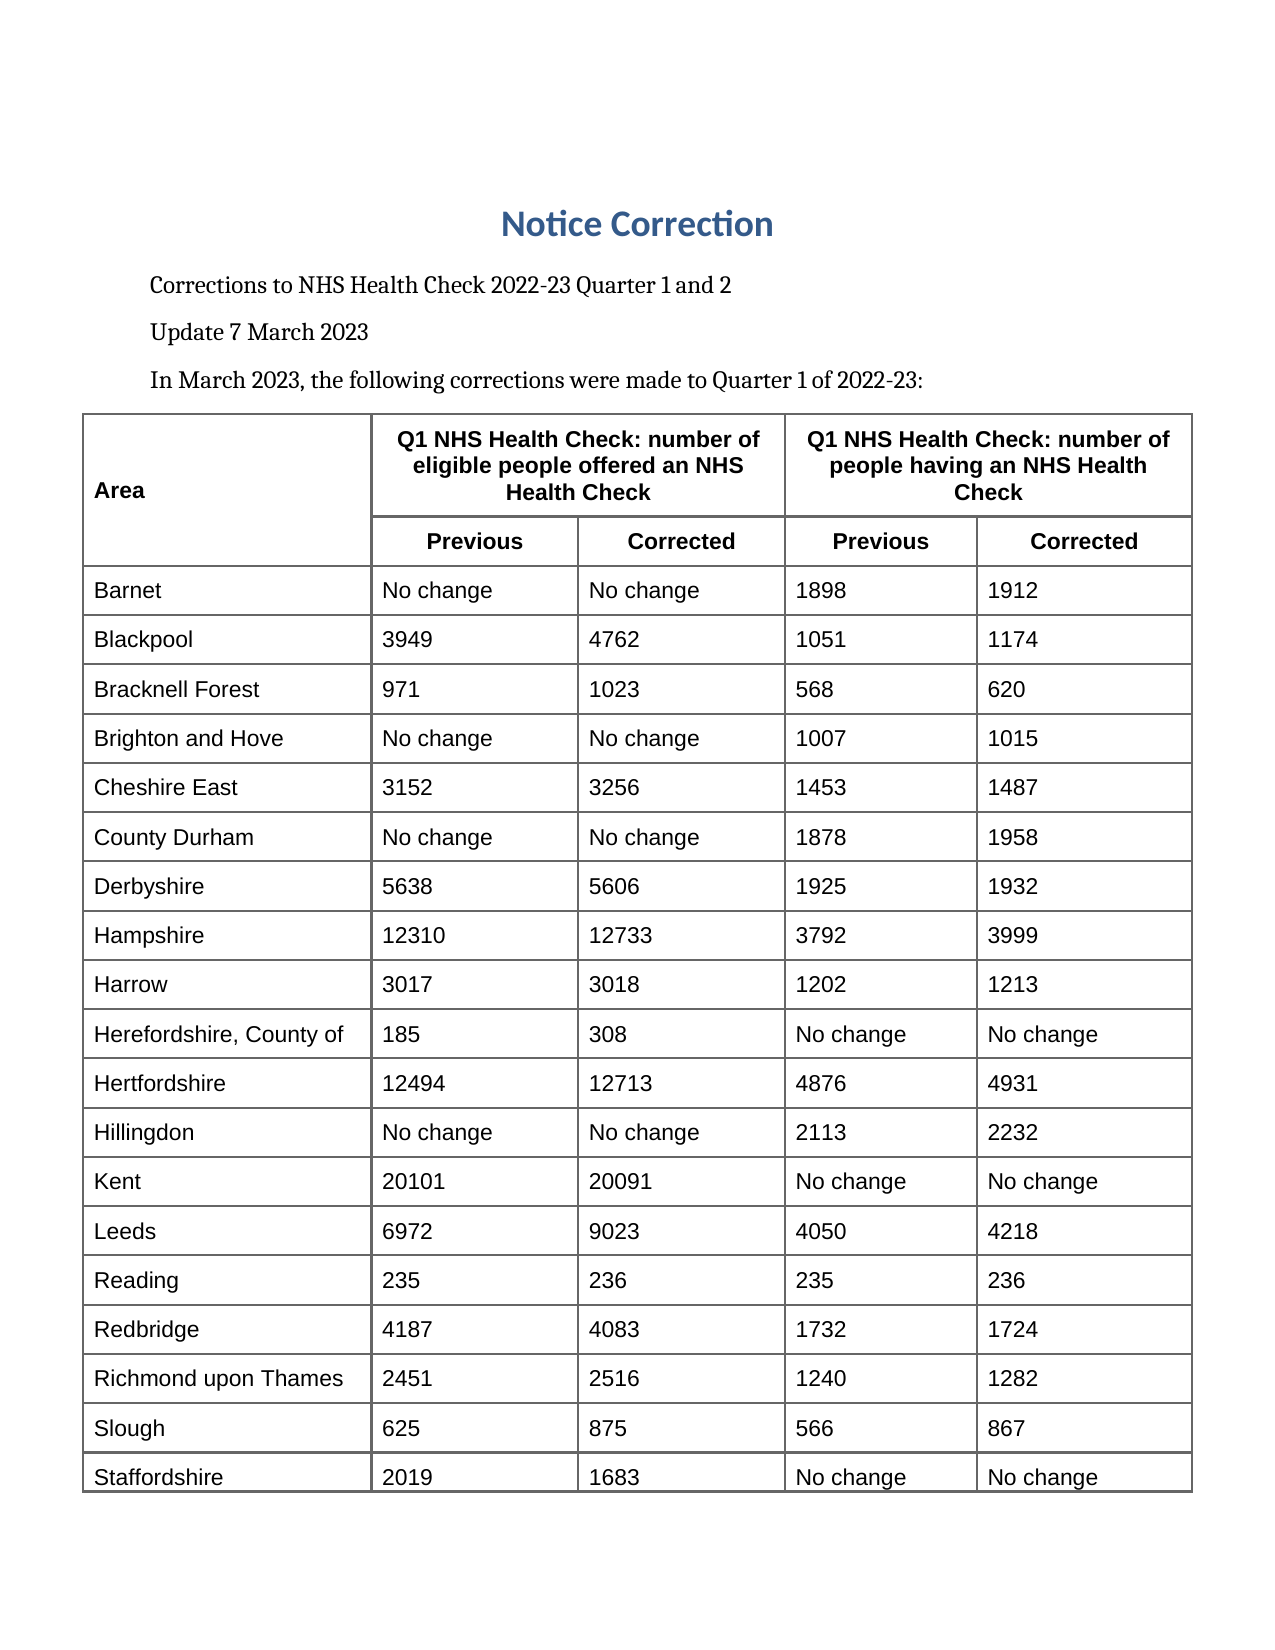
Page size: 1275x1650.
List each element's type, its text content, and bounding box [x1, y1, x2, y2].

table_cell Leeds [84, 1207, 370, 1254]
table_cell Corrected [579, 518, 784, 564]
table_cell 3999 [978, 912, 1191, 959]
table_header Q1 NHS Health Check: number of people having an NHS Health Check [786, 415, 1191, 515]
table_cell No change [373, 715, 577, 762]
table_cell No change [786, 1158, 976, 1205]
table_cell No change [978, 1454, 1191, 1490]
table_cell Previous [373, 518, 577, 564]
table_cell 2516 [579, 1355, 784, 1402]
table_cell 1724 [978, 1306, 1191, 1353]
table_cell Blackpool [84, 616, 370, 663]
table_cell 1240 [786, 1355, 976, 1402]
table_cell Hampshire [84, 912, 370, 959]
table_cell No change [579, 567, 784, 614]
table_cell 12310 [373, 912, 577, 959]
table_cell 875 [579, 1404, 784, 1451]
table_cell 4187 [373, 1306, 577, 1353]
table_cell No change [579, 813, 784, 860]
table_cell County Durham [84, 813, 370, 860]
table_cell 12494 [373, 1059, 577, 1107]
table_cell 1732 [786, 1306, 976, 1353]
table_cell 6972 [373, 1207, 577, 1254]
table_cell No change [978, 1010, 1191, 1057]
table_cell No change [373, 567, 577, 614]
table_cell 12733 [579, 912, 784, 959]
table_cell 1932 [978, 862, 1191, 909]
table_cell Bracknell Forest [84, 665, 370, 712]
table_cell 3018 [579, 961, 784, 1008]
table_cell 566 [786, 1404, 976, 1451]
table_cell 20101 [373, 1158, 577, 1205]
table_cell 4931 [978, 1059, 1191, 1107]
text In March 2023, the following corrections were made to Quarter 1 of 2022-23: [150, 366, 1125, 394]
table_cell Richmond upon Thames [84, 1355, 370, 1402]
text Corrections to NHS Health Check 2022-23 Quarter 1 and 2 [150, 271, 1125, 299]
table_cell Reading [84, 1256, 370, 1304]
table_cell 1878 [786, 813, 976, 860]
table_cell No change [786, 1010, 976, 1057]
table_cell No change [978, 1158, 1191, 1205]
table_cell 2113 [786, 1109, 976, 1156]
table_cell Barnet [84, 567, 370, 614]
table_cell 20091 [579, 1158, 784, 1205]
table_cell Hertfordshire [84, 1059, 370, 1107]
table_cell 5606 [579, 862, 784, 909]
table_cell 1683 [579, 1454, 784, 1490]
table_cell Corrected [978, 518, 1191, 564]
table_cell Redbridge [84, 1306, 370, 1353]
table_cell 12713 [579, 1059, 784, 1107]
table_cell 1898 [786, 567, 976, 614]
table_cell 2019 [373, 1454, 577, 1490]
table_cell 5638 [373, 862, 577, 909]
table_cell No change [373, 1109, 577, 1156]
table_cell 1487 [978, 764, 1191, 811]
table_cell 4083 [579, 1306, 784, 1353]
table_header Q1 NHS Health Check: number of eligible people offered an NHS Health Check [373, 415, 784, 515]
table_header Area [84, 415, 370, 564]
table_cell 3792 [786, 912, 976, 959]
table_cell 3152 [373, 764, 577, 811]
table_cell 2232 [978, 1109, 1191, 1156]
table_cell 4050 [786, 1207, 976, 1254]
table_cell 1925 [786, 862, 976, 909]
table_cell 971 [373, 665, 577, 712]
table_cell 1007 [786, 715, 976, 762]
table_cell Hillingdon [84, 1109, 370, 1156]
title Notice Correction [150, 200, 1125, 246]
table_cell 1213 [978, 961, 1191, 1008]
table_cell No change [579, 1109, 784, 1156]
table_cell No change [373, 813, 577, 860]
table_cell 236 [978, 1256, 1191, 1304]
table_cell Slough [84, 1404, 370, 1451]
table_cell Brighton and Hove [84, 715, 370, 762]
table_cell 235 [786, 1256, 976, 1304]
table_cell 1282 [978, 1355, 1191, 1402]
table_cell 9023 [579, 1207, 784, 1254]
table_cell 1453 [786, 764, 976, 811]
table_cell No change [579, 715, 784, 762]
table_cell Staffordshire [84, 1454, 370, 1490]
table_cell 185 [373, 1010, 577, 1057]
table_cell 1912 [978, 567, 1191, 614]
table_cell Cheshire East [84, 764, 370, 811]
table_cell 235 [373, 1256, 577, 1304]
table_cell Harrow [84, 961, 370, 1008]
table_cell 867 [978, 1404, 1191, 1451]
table_cell No change [786, 1454, 976, 1490]
table_cell 1023 [579, 665, 784, 712]
table_cell 4762 [579, 616, 784, 663]
table_cell 3256 [579, 764, 784, 811]
table_cell 4876 [786, 1059, 976, 1107]
table_cell 4218 [978, 1207, 1191, 1254]
table_cell Derbyshire [84, 862, 370, 909]
table_cell 1174 [978, 616, 1191, 663]
table_cell 3017 [373, 961, 577, 1008]
table_cell 2451 [373, 1355, 577, 1402]
table_cell 568 [786, 665, 976, 712]
table_cell 620 [978, 665, 1191, 712]
table_cell 3949 [373, 616, 577, 663]
table_cell Previous [786, 518, 976, 564]
table_cell 236 [579, 1256, 784, 1304]
table_cell 1958 [978, 813, 1191, 860]
table_cell 1202 [786, 961, 976, 1008]
table_cell 1051 [786, 616, 976, 663]
text Update 7 March 2023 [150, 318, 1125, 347]
table_cell 625 [373, 1404, 577, 1451]
table_cell Herefordshire, County of [84, 1010, 370, 1057]
table_cell Kent [84, 1158, 370, 1205]
table_cell 308 [579, 1010, 784, 1057]
table_cell 1015 [978, 715, 1191, 762]
